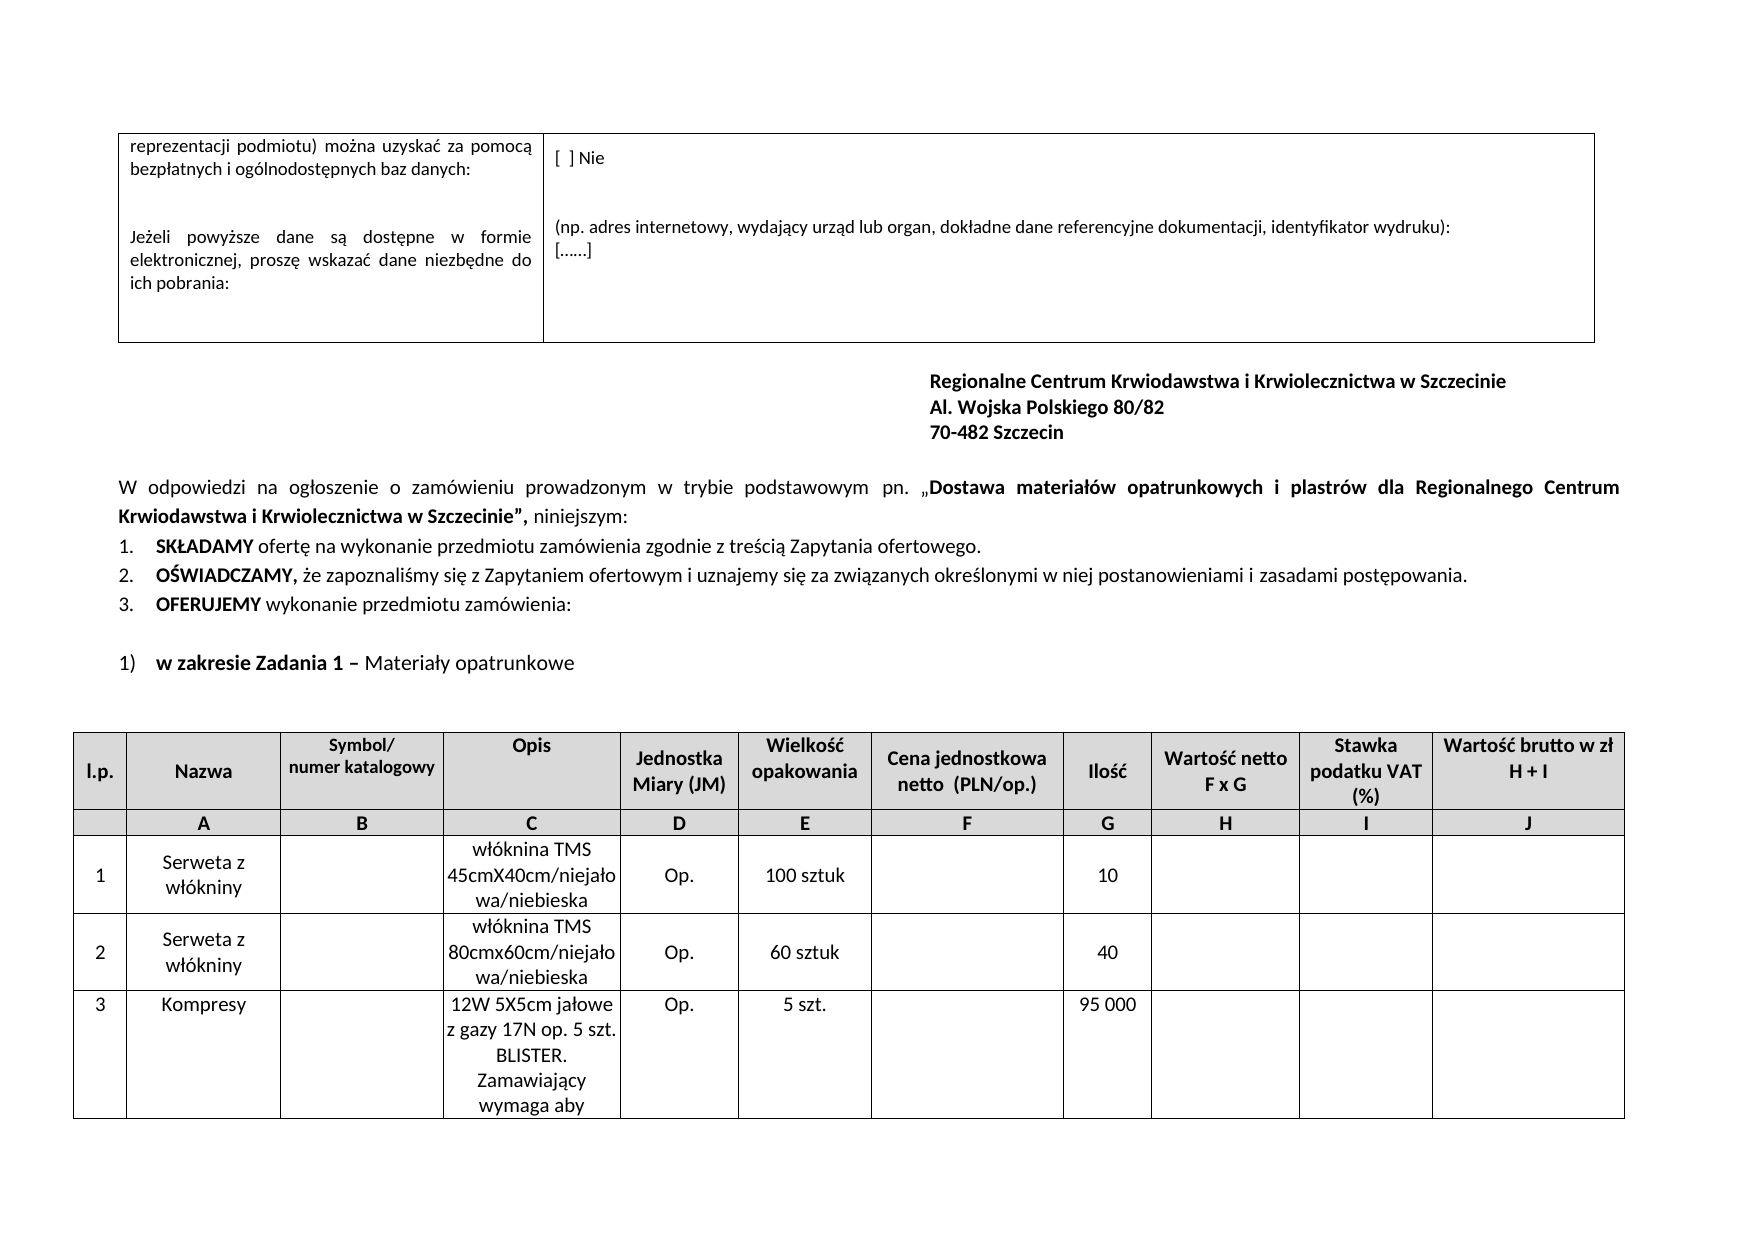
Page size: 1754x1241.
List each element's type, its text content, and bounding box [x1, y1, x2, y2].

table_header Stawka podatku VAT (%) [1300, 733, 1432, 809]
list OŚWIADCZAMY, że zapoznaliśmy się z Zapytaniem ofertowym i uznajemy się za związanych określonymi w niej postanowieniami i zasadami postępowania. [118, 562, 1621, 587]
table_cell [1433, 914, 1624, 990]
table_cell E [739, 810, 871, 835]
table_cell [281, 914, 443, 990]
table_header Wartość brutto w zł H + I [1433, 733, 1624, 809]
text Al. Wojska Polskiego 80/82 [929, 394, 1621, 419]
table_cell Op. [621, 914, 738, 990]
table_cell [281, 836, 443, 913]
table_header Jednostka Miary (JM) [621, 733, 738, 809]
table_cell [1300, 914, 1432, 990]
text Regionalne Centrum Krwiodawstwa i Krwiolecznictwa w Szczecinie [929, 369, 1621, 394]
table_header Symbol/ numer katalogowy [281, 733, 443, 809]
table_cell Serweta z włókniny [127, 836, 280, 913]
text W odpowiedzi na ogłoszenie o zamówieniu prowadzonym w trybie podstawowym pn. „Dostawa materiałów opatrunkowych i plastrów dla Regionalnego Centrum Krwiodawstwa i Krwiolecznictwa w Szczecinie”, niniejszym: [118, 474, 1621, 529]
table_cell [544, 134, 1594, 342]
table_header Wartość netto F x G [1152, 733, 1299, 809]
table_cell włóknina TMS 80cmx60cm/niejałowa/niebieska [444, 914, 620, 990]
table_cell 40 [1064, 914, 1151, 990]
table_cell Serweta z włókniny [127, 914, 280, 990]
table_cell H [1152, 810, 1299, 835]
table_cell I [1300, 810, 1432, 835]
table_cell [1300, 836, 1432, 913]
table_cell D [621, 810, 738, 835]
list w zakresie Zadania 1 – Materiały opatrunkowe [118, 649, 1621, 676]
table_cell 60 sztuk [739, 914, 871, 990]
list OFERUJEMY wykonanie przedmiotu zamówienia: [118, 591, 1621, 617]
table_cell [1433, 836, 1624, 913]
table_cell J [1433, 810, 1624, 835]
table_cell [1433, 991, 1624, 1118]
table_header Cena jednostkowa netto (PLN/op.) [872, 733, 1063, 809]
list SKŁADAMY ofertę na wykonanie przedmiotu zamówienia zgodnie z treścią Zapytania ofertowego. [118, 533, 1621, 558]
table_cell 10 [1064, 836, 1151, 913]
table_cell [872, 991, 1063, 1118]
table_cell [119, 134, 543, 342]
table_cell [281, 991, 443, 1118]
table_cell 1 [74, 836, 126, 913]
table_cell A [127, 810, 280, 835]
table_cell G [1064, 810, 1151, 835]
table_header Opis [444, 733, 620, 809]
table_cell [74, 810, 126, 835]
table_cell [1152, 991, 1299, 1118]
table_cell C [444, 810, 620, 835]
table_cell 3 [74, 991, 126, 1118]
table_cell Kompresy [127, 991, 280, 1118]
table_cell [872, 836, 1063, 913]
table_header l.p. [74, 733, 126, 809]
table_cell 2 [74, 914, 126, 990]
table_cell [1300, 991, 1432, 1118]
table_cell włóknina TMS 45cmX40cm/niejałowa/niebieska [444, 836, 620, 913]
table_cell [1152, 914, 1299, 990]
table_cell 100 sztuk [739, 836, 871, 913]
table_cell 95 000 [1064, 991, 1151, 1118]
table_header Wielkość opakowania [739, 733, 871, 809]
table_cell F [872, 810, 1063, 835]
table_cell [872, 914, 1063, 990]
table_cell B [281, 810, 443, 835]
table_cell [1152, 836, 1299, 913]
table_cell Op. [621, 991, 738, 1118]
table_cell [444, 991, 620, 1118]
text 70-482 Szczecin [929, 419, 1621, 445]
table_header Ilość [1064, 733, 1151, 809]
table_cell 5 szt. [739, 991, 871, 1118]
table_cell Op. [621, 836, 738, 913]
table_header Nazwa [127, 733, 280, 809]
